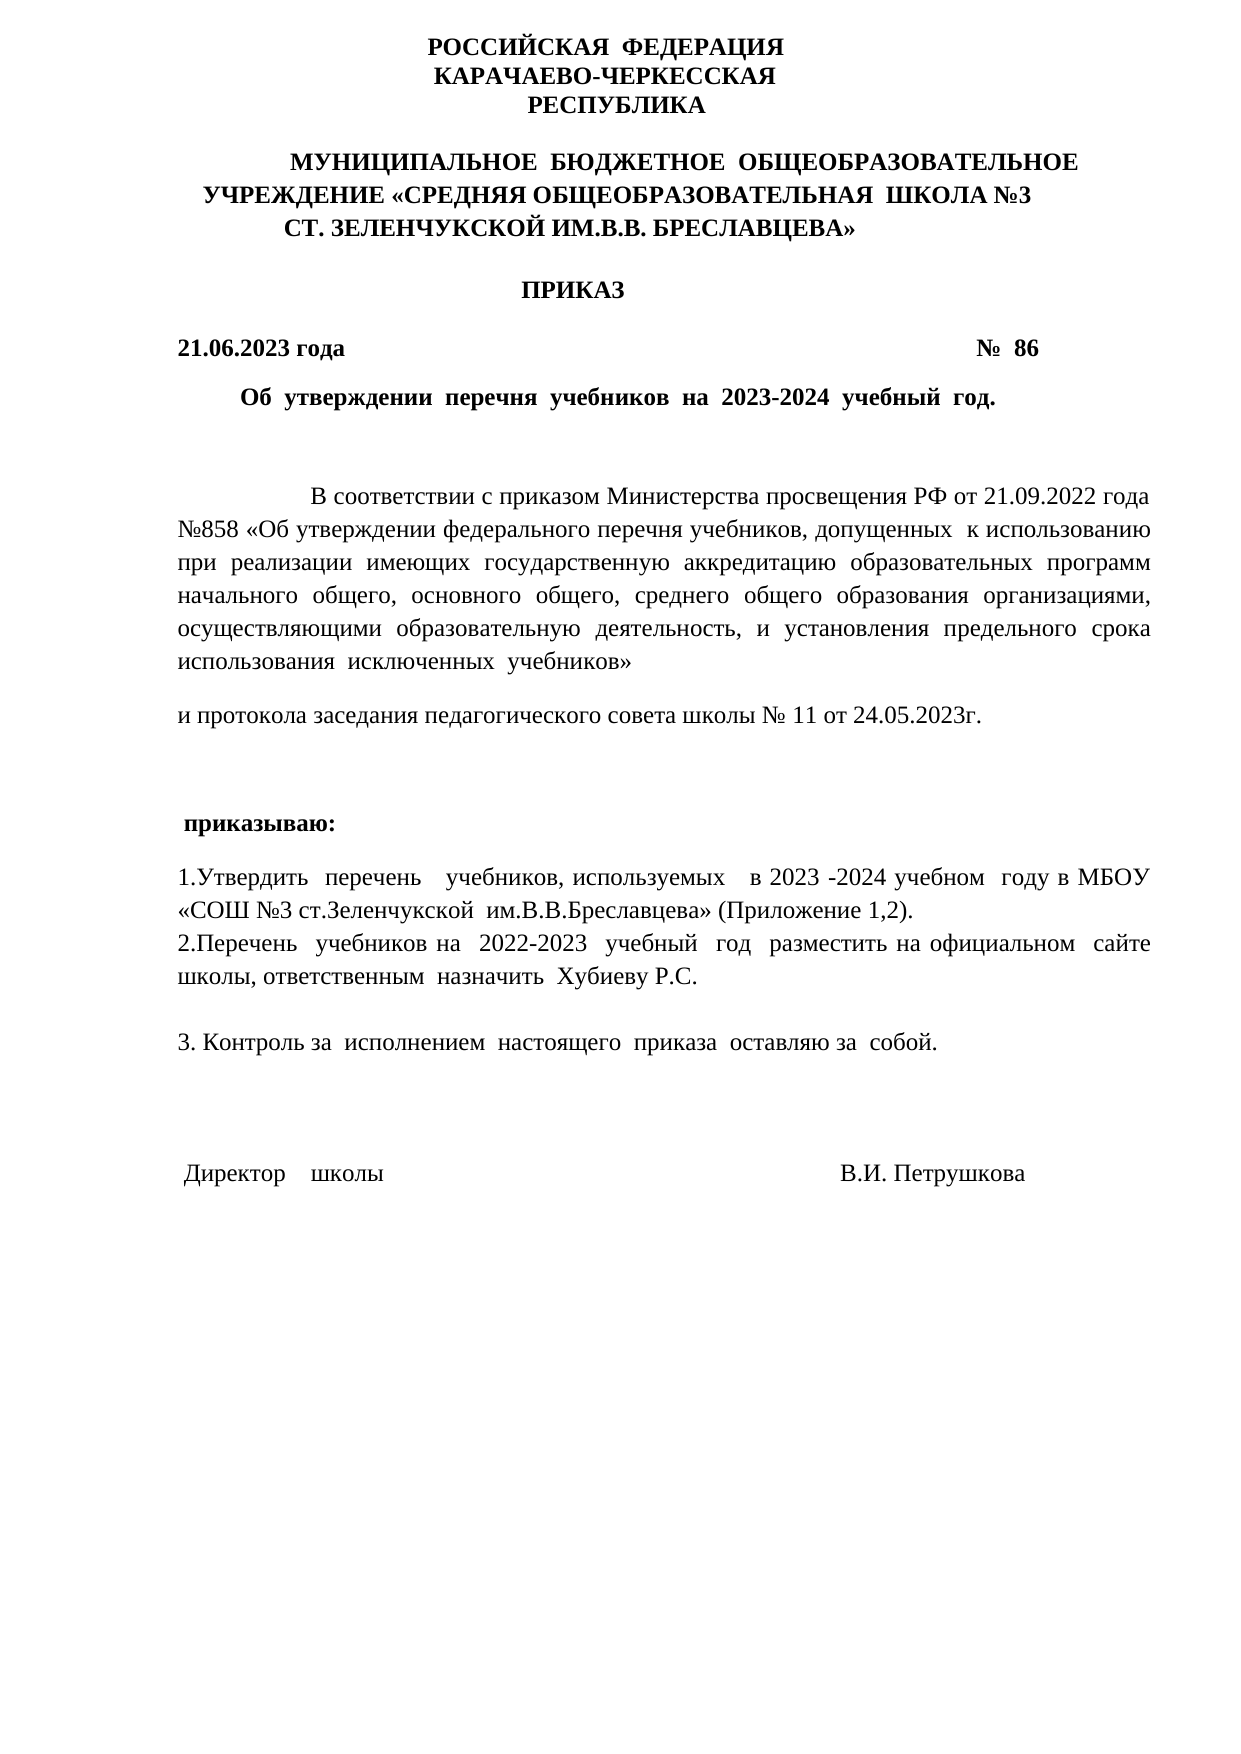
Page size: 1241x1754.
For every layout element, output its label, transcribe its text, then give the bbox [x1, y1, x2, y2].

text СТ. ЗЕЛЕНЧУКСКОЙ ИМ.В.В. БРЕСЛАВЦЕВА» [177, 213, 1152, 242]
text и протокола заседания педагогического совета школы № 11 от 24.05.2023г. [177, 700, 1152, 729]
text РЕСПУБЛИКА [177, 90, 1152, 118]
text МУНИЦИПАЛЬНОЕ БЮДЖЕТНОЕ ОБЩЕОБРАЗОВАТЕЛЬНОЕ [177, 147, 1152, 176]
text В соответствии с приказом Министерства просвещения РФ от 21.09.2022 года №858 «Об утверждении федерального перечня учебников, допущенных к использованию при реализации имеющих государственную аккредитацию образовательных программ начального общего, основного общего, среднего общего образования организациями, осуществляющими образовательную деятельность, и установления предельного срока использования исключенных учебников» [177, 481, 1152, 675]
text Директор школы В.И. Петрушкова [177, 1158, 1152, 1187]
text 2.Перечень учебников на 2022-2023 учебный год разместить на официальном сайте школы, ответственным назначить Хубиеву Р.С. [177, 928, 1152, 990]
text Об утверждении перечня учебников на 2023-2024 учебный год. [177, 382, 1152, 411]
text РОССИЙСКАЯ ФЕДЕРАЦИЯ [177, 32, 1152, 61]
text УЧРЕЖДЕНИЕ «СРЕДНЯЯ ОБЩЕОБРАЗОВАТЕЛЬНАЯ ШКОЛА №3 [177, 180, 1152, 209]
text ПРИКАЗ [177, 275, 1152, 304]
text КАРАЧАЕВО-ЧЕРКЕССКАЯ [177, 61, 1152, 90]
text 21.06.2023 года № 86 [177, 333, 1152, 361]
text приказываю: [177, 808, 1152, 837]
text 1.Утвердить перечень учебников, используемых в 2023 -2024 учебном году в МБОУ «СОШ №3 ст.Зеленчукской им.В.В.Бреславцева» (Приложение 1,2). [177, 862, 1152, 924]
text 3. Контроль за исполнением настоящего приказа оставляю за собой. [177, 1027, 1152, 1056]
